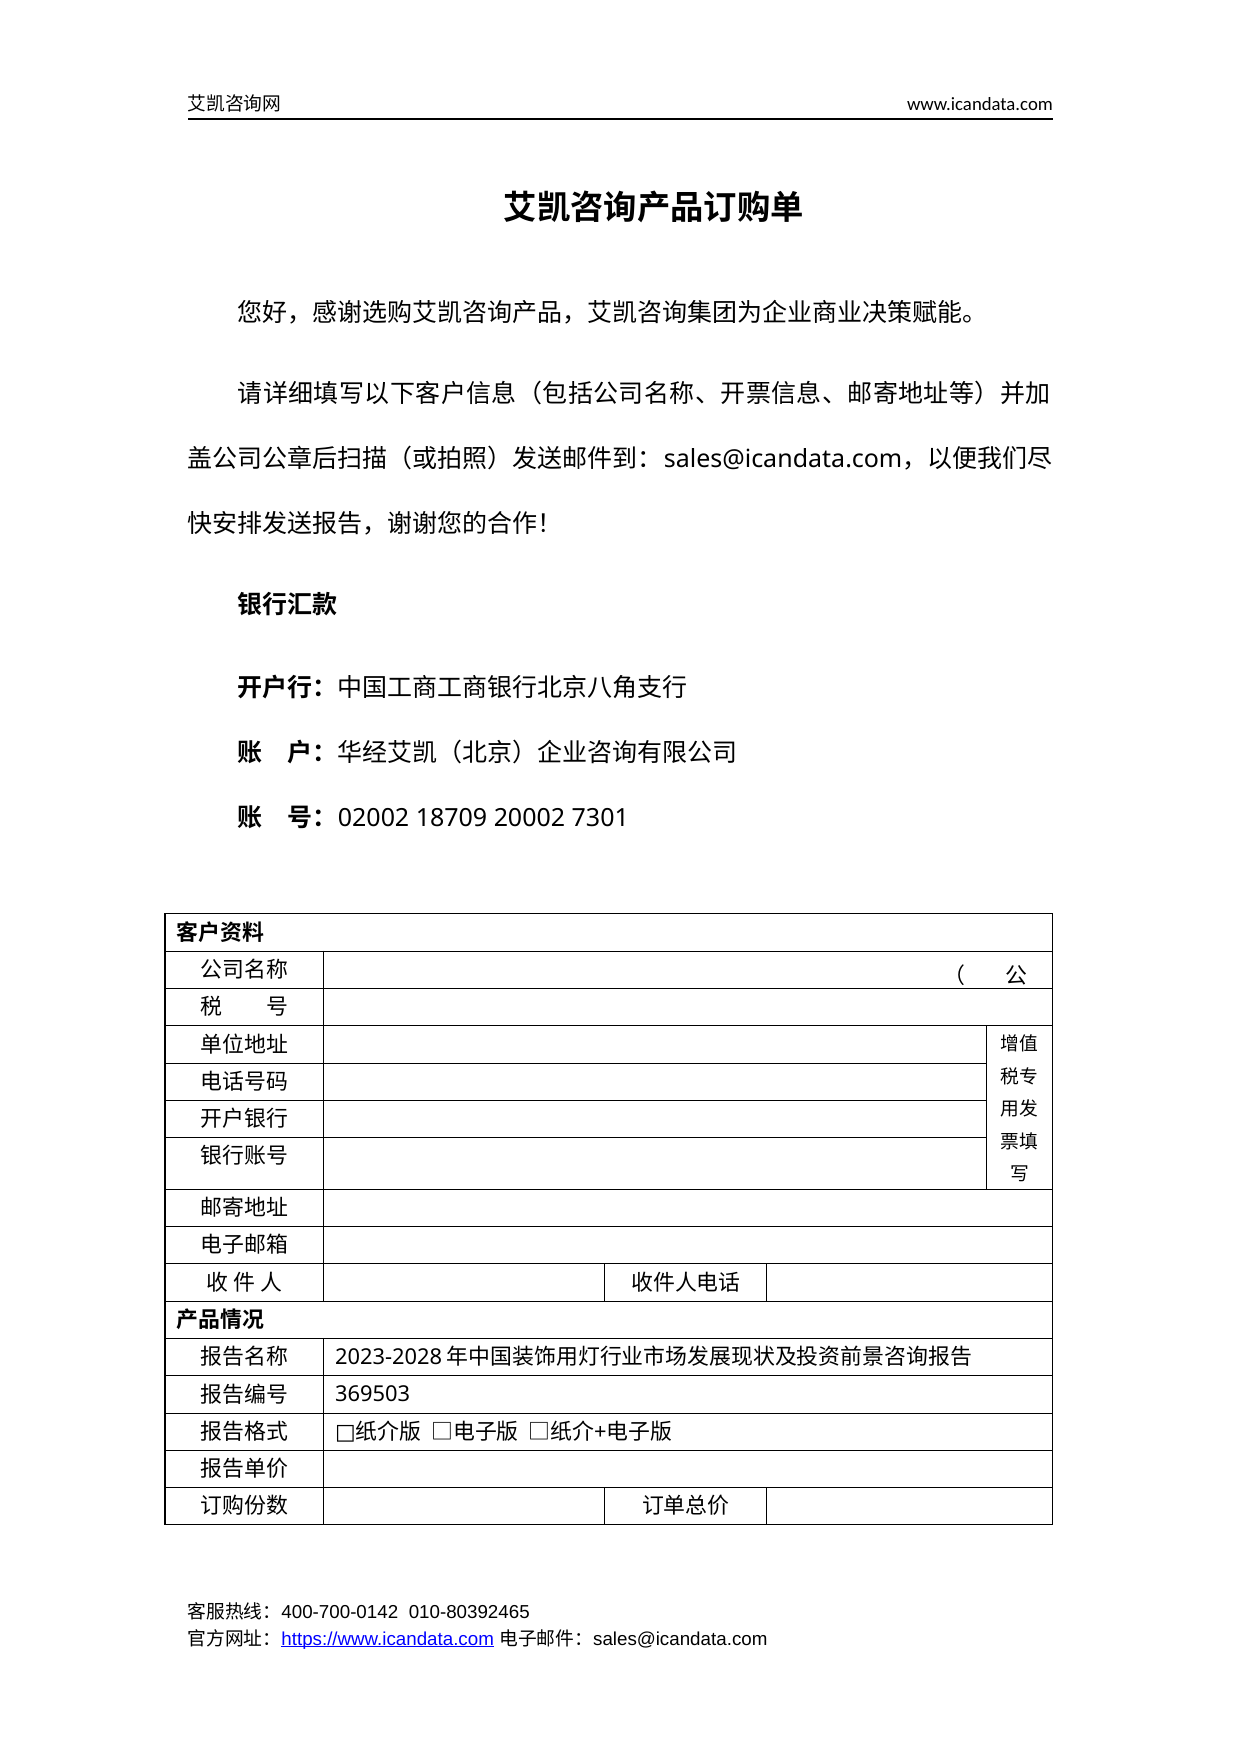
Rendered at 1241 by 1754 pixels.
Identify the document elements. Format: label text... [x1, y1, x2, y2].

table_cell 报告名称 [166, 1339, 323, 1375]
table_cell [324, 1138, 986, 1189]
table_cell 电子邮箱 [166, 1227, 323, 1263]
table_cell 产品情况 [166, 1302, 1052, 1338]
table_cell 收 件 人 [166, 1264, 323, 1301]
table_cell [324, 1451, 1052, 1487]
table_cell [324, 1101, 986, 1137]
table_cell 订购份数 [166, 1488, 323, 1524]
table_cell 369503 [324, 1376, 1052, 1412]
table_cell [767, 1264, 1052, 1301]
table_cell 银行账号 [166, 1138, 323, 1189]
table_cell 订单总价 [605, 1488, 766, 1524]
text 开户行：中国工商工商银行北京八角支行 [187, 653, 1053, 718]
table_cell 邮寄地址 [166, 1190, 323, 1226]
table_cell □纸介版 □电子版 □纸介+电子版 [324, 1414, 1052, 1450]
table_cell [324, 1064, 986, 1100]
table_cell [324, 1026, 986, 1062]
table_cell 报告编号 [166, 1376, 323, 1412]
table_cell [324, 1264, 604, 1301]
table_cell [324, 989, 1052, 1025]
table_cell 公司名称 [166, 952, 323, 988]
text 艾凯咨询产品订购单 [187, 172, 1053, 237]
table_cell 报告单价 [166, 1451, 323, 1487]
table_cell [324, 1227, 1052, 1263]
table_header 客户资料 [166, 914, 1052, 951]
table_cell [767, 1488, 1052, 1524]
table_cell [324, 952, 1052, 988]
table_cell [324, 1190, 1052, 1226]
table_cell 单位地址 [166, 1026, 323, 1062]
table_cell 开户银行 [166, 1101, 323, 1137]
text 您好，感谢选购艾凯咨询产品，艾凯咨询集团为企业商业决策赋能。 [187, 278, 1053, 343]
text 账 户：华经艾凯（北京）企业咨询有限公司 [187, 718, 1053, 783]
table_cell 税 号 [166, 989, 323, 1025]
table_cell 增值税专用发票填写 [987, 1026, 1052, 1189]
text 银行汇款 [187, 570, 1053, 635]
text 请详细填写以下客户信息（包括公司名称、开票信息、邮寄地址等）并加盖公司公章后扫描（或拍照）发送邮件到：sales@icandata.com，以便我们尽快安排发送报告，谢谢您的合作！ [187, 359, 1053, 554]
text 账 号：02002 18709 20002 7301 [187, 783, 1053, 848]
table_cell 报告格式 [166, 1414, 323, 1450]
table_cell 2023-2028年中国装饰用灯行业市场发展现状及投资前景咨询报告 [324, 1339, 1052, 1375]
table_cell 电话号码 [166, 1064, 323, 1100]
table_cell 收件人电话 [605, 1264, 766, 1301]
table_cell [324, 1488, 604, 1524]
